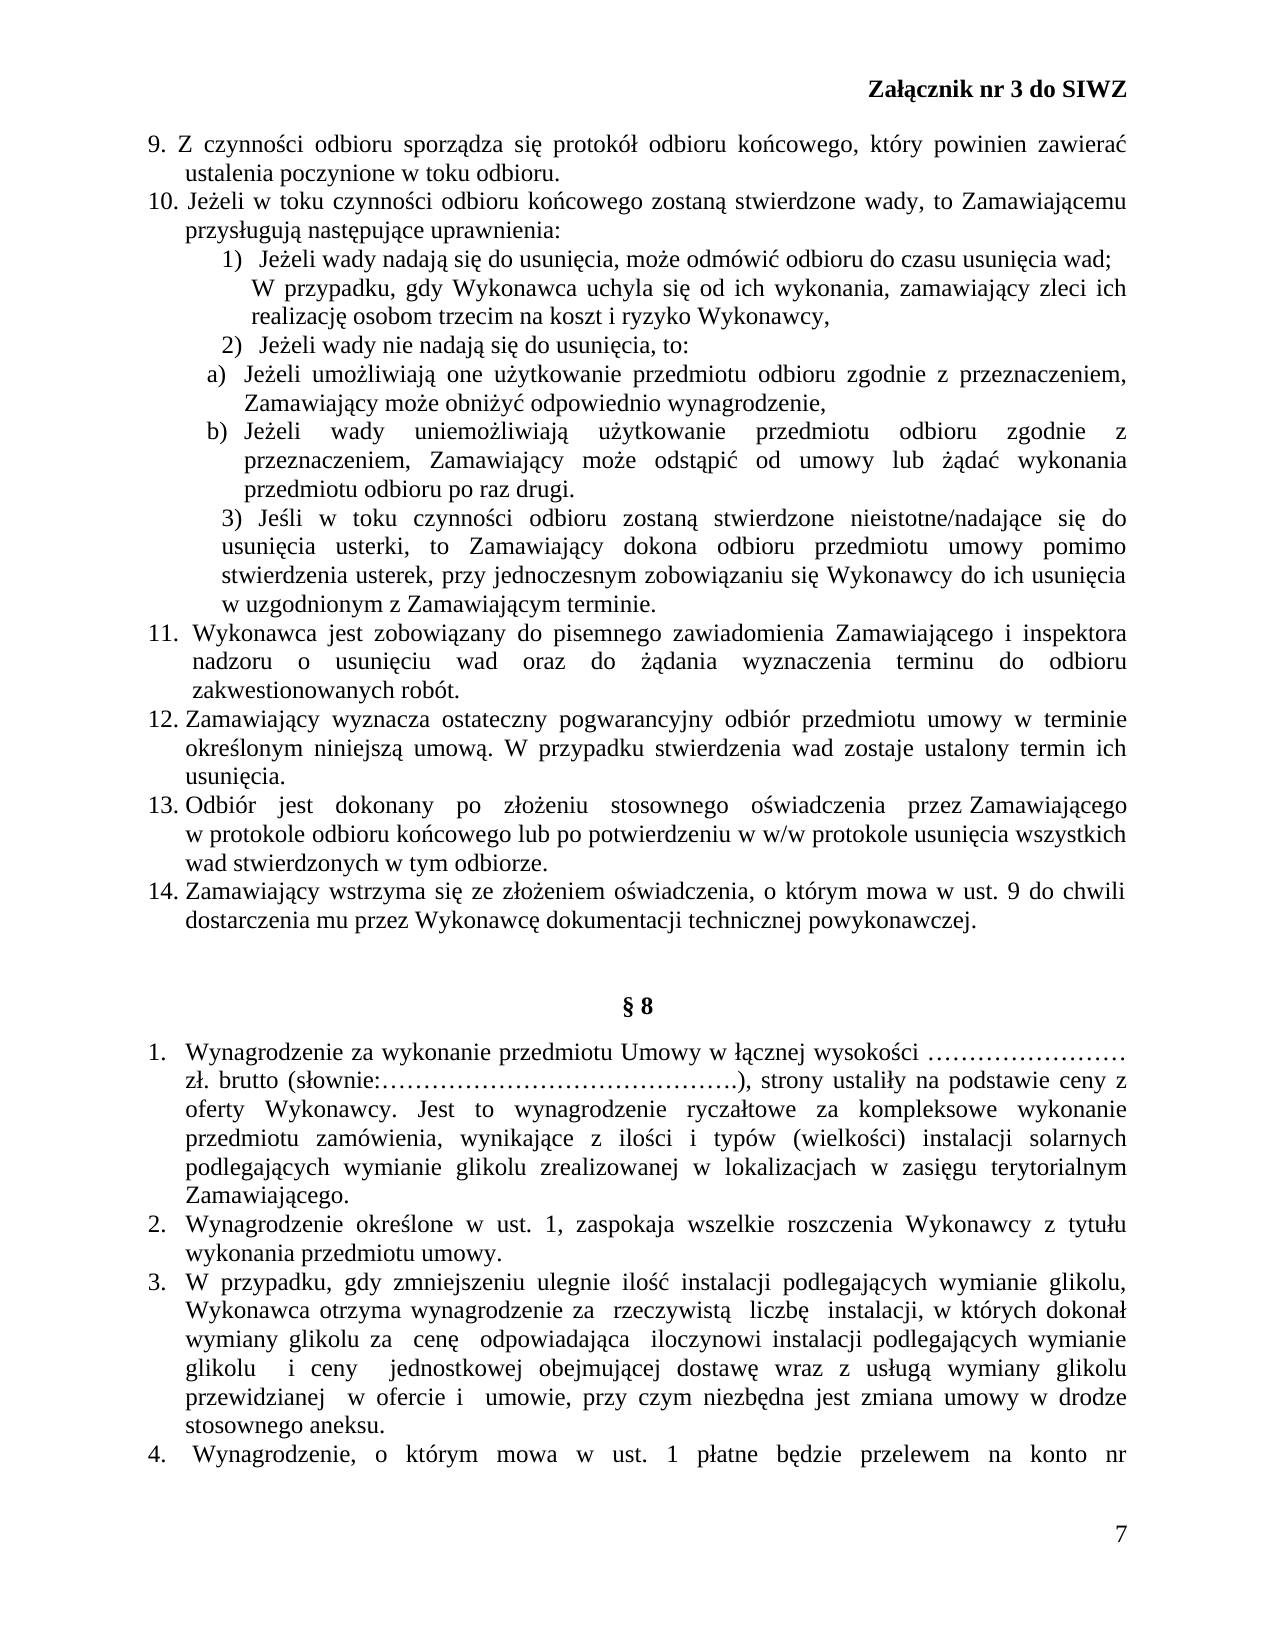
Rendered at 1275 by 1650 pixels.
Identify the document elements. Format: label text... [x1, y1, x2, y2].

list Zamawiający wyznacza ostateczny pogwarancyjny odbiór przedmiotu umowy w terminie określonym niniejszą umową. W przypadku stwierdzenia wad zostaje ustalony termin ich usunięcia. [148, 704, 1127, 790]
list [148, 1439, 1127, 1497]
list Zamawiający wstrzyma się ze złożeniem oświadczenia, o którym mowa w ust. 9 do chwili dostarczenia mu przez Wykonawcę dokumentacji technicznej powykonawczej. [148, 876, 1127, 934]
list Jeżeli wady nadają się do usunięcia, może odmówić odbioru do czasu usunięcia wad; [221, 244, 1127, 273]
list Jeżeli wady uniemożliwiają użytkowanie przedmiotu odbioru zgodnie z przeznaczeniem, Zamawiający może odstąpić od umowy lub żądać wykonania przedmiotu odbioru po raz drugi. [207, 416, 1127, 503]
list Z czynności odbioru sporządza się protokół odbioru końcowego, który powinien zawierać ustalenia poczynione w toku odbioru. [148, 129, 1127, 186]
list Odbiór jest dokonany po złożeniu stosownego oświadczenia przez Zamawiającego w protokole odbioru końcowego lub po potwierdzeniu w w/w protokole usunięcia wszystkich wad stwierdzonych w tym odbiorze. [148, 790, 1127, 876]
list W przypadku, gdy Wykonawca uchyla się od ich wykonania, zamawiający zleci ich realizację osobom trzecim na koszt i ryzyko Wykonawcy, [251, 273, 1127, 330]
list Wynagrodzenie za wykonanie przedmiotu Umowy w łącznej wysokości ……………………zł. brutto (słownie:…………………………………….), strony ustaliły na podstawie ceny z oferty Wykonawcy. Jest to wynagrodzenie ryczałtowe za kompleksowe wykonanie przedmiotu zamówienia, wynikające z ilości i typów (wielkości) instalacji solarnych podlegających wymianie glikolu zrealizowanej w lokalizacjach w zasięgu terytorialnym Zamawiającego. [148, 1037, 1127, 1209]
list Wykonawca jest zobowiązany do pisemnego zawiadomienia Zamawiającego i inspektora nadzoru o usunięciu wad oraz do żądania wyznaczenia terminu do odbioru zakwestionowanych robót. [148, 618, 1127, 704]
text § 8 [148, 991, 1127, 1020]
list Jeżeli wady nie nadają się do usunięcia, to: [221, 330, 1127, 359]
list Jeżeli umożliwiają one użytkowanie przedmiotu odbioru zgodnie z przeznaczeniem, Zamawiający może obniżyć odpowiednio wynagrodzenie, [207, 359, 1127, 416]
list Wynagrodzenie określone w ust. 1, zaspokaja wszelkie roszczenia Wykonawcy z tytułu wykonania przedmiotu umowy. [148, 1209, 1127, 1267]
text 3) Jeśli w toku czynności odbioru zostaną stwierdzone nieistotne/nadające się do usunięcia usterki, to Zamawiający dokona odbioru przedmiotu umowy pomimo stwierdzenia usterek, przy jednoczesnym zobowiązaniu się Wykonawcy do ich usunięcia w uzgodnionym z Zamawiającym terminie. [221, 503, 1127, 618]
list Jeżeli w toku czynności odbioru końcowego zostaną stwierdzone wady, to Zamawiającemu przysługują następujące uprawnienia: [148, 186, 1127, 244]
list W przypadku, gdy zmniejszeniu ulegnie ilość instalacji podlegających wymianie glikolu, Wykonawca otrzyma wynagrodzenie za rzeczywistą liczbę instalacji, w których dokonał wymiany glikolu za cenę odpowiadająca iloczynowi instalacji podlegających wymianie glikolu i ceny jednostkowej obejmującej dostawę wraz z usługą wymiany glikolu przewidzianej w ofercie i umowie, przy czym niezbędna jest zmiana umowy w drodze stosownego aneksu. [148, 1267, 1127, 1439]
